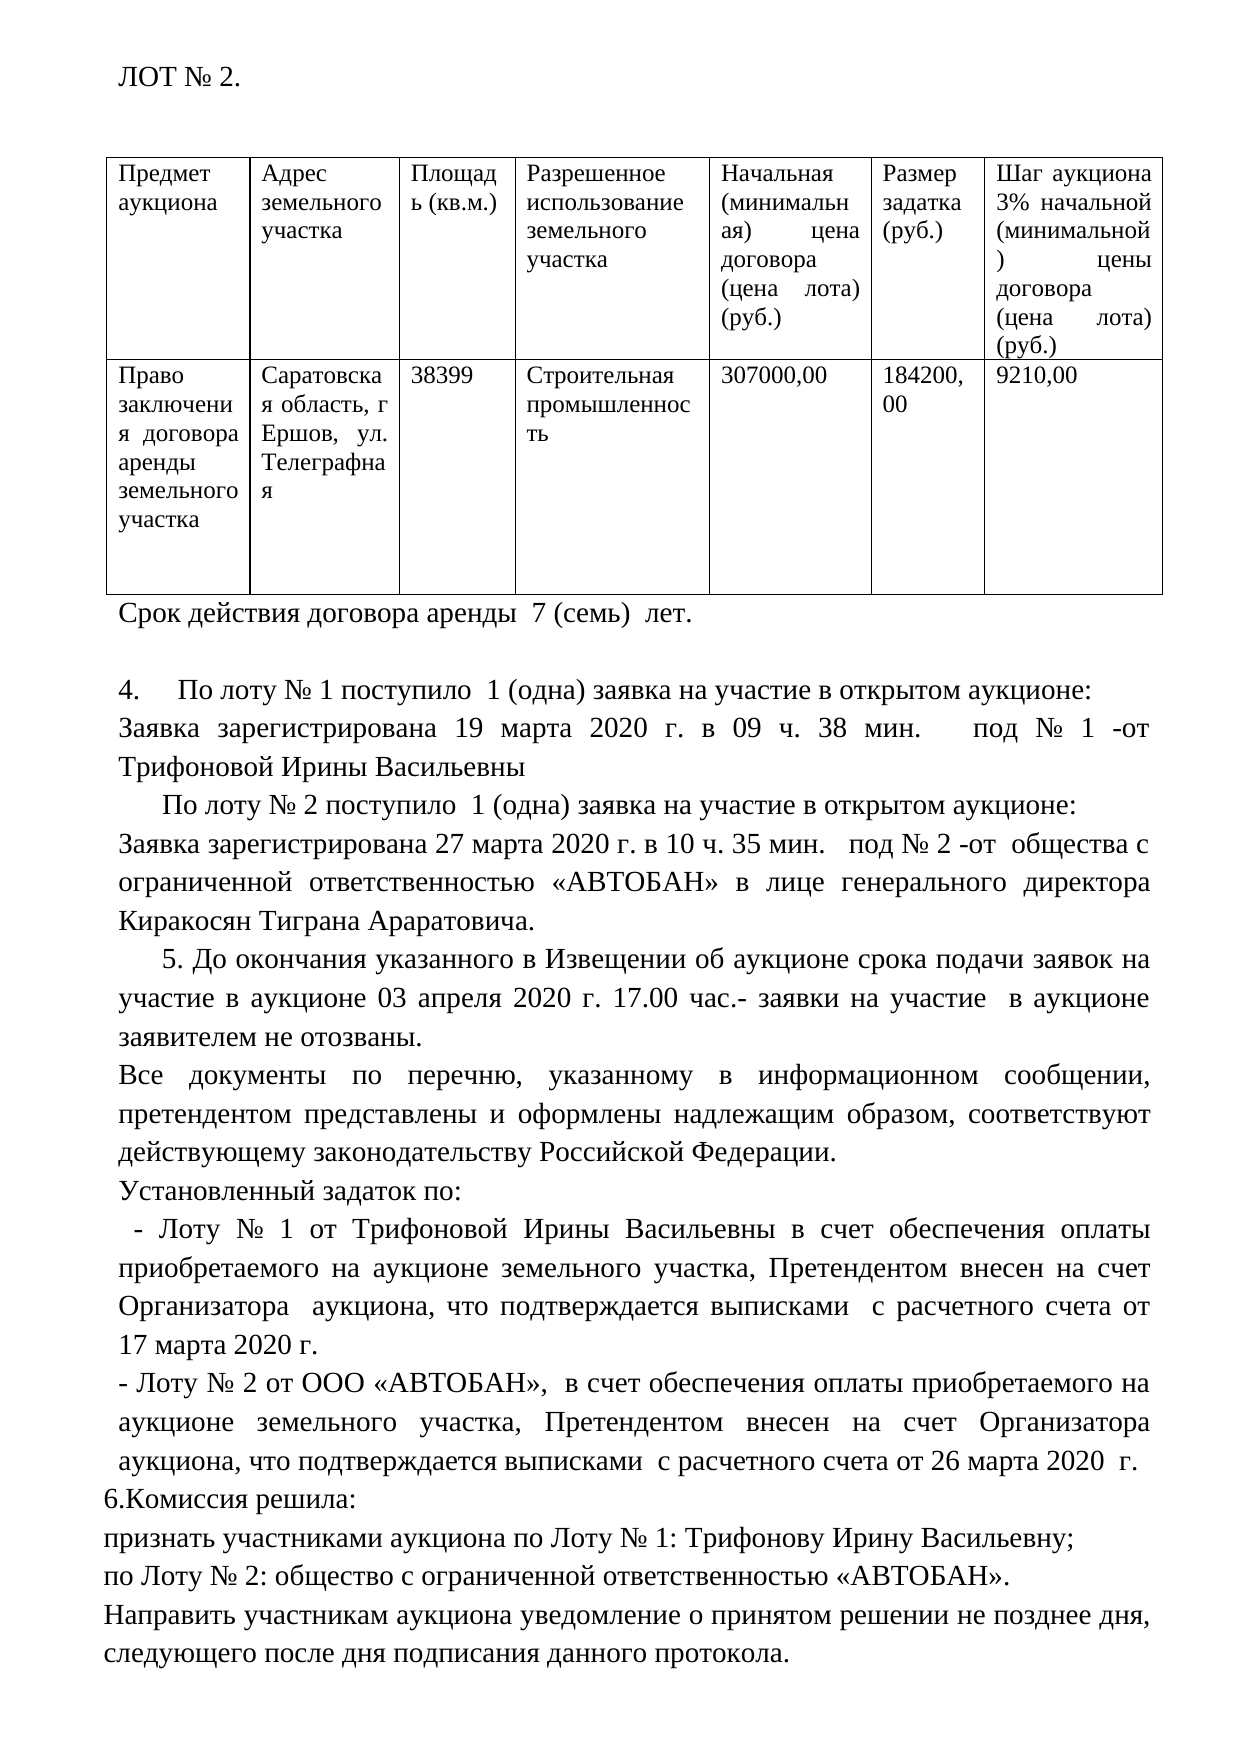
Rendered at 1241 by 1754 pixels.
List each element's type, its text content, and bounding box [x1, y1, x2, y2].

table_cell 307000,00 [710, 360, 871, 594]
list признать участниками аукциона по Лоту № 1: Трифонову Ирину Васильевну; [103, 1520, 1152, 1553]
table_cell Строительная промышленность [516, 360, 709, 594]
list - Лоту № 2 от ООО «АВТОБАН», в счет обеспечения оплаты приобретаемого на аукционе земельного участка, Претендентом внесен на счет Организатора аукциона, что подтверждается выписками с расчетного счета от 26 марта 2020 г. [118, 1366, 1152, 1476]
list ЛОТ № 2. [118, 59, 1152, 93]
list Установленный задаток по: [118, 1173, 1152, 1206]
table_header Размер задатка (руб.) [872, 158, 984, 359]
list 5. До окончания указанного в Извещении об аукционе срока подачи заявок на участие в аукционе 03 апреля 2020 г. 17.00 час.- заявки на участие в аукционе заявителем не отозваны. [118, 942, 1152, 1052]
list по Лоту № 2: общество с ограниченной ответственностью «АВТОБАН». [103, 1558, 1152, 1592]
list Заявка зарегистрирована 27 марта 2020 г. в 10 ч. 35 мин. под № 2 -от общества с ограниченной ответственностью «АВТОБАН» в лице генерального директора Киракосян Тиграна Араратовича. [118, 826, 1152, 937]
table_header Адрес земельного участка [251, 158, 399, 359]
table_cell 9210,00 [985, 360, 1162, 594]
list По лоту № 1 поступило 1 (одна) заявка на участие в открытом аукционе: [118, 672, 1152, 705]
table_header Шаг аукциона 3% начальной (минимальной) цены договора (цена лота) (руб.) [985, 158, 1162, 359]
list - Лоту № 1 от Трифоновой Ирины Васильевны в счет обеспечения оплаты приобретаемого на аукционе земельного участка, Претендентом внесен на счет Организатора аукциона, что подтверждается выписками с расчетного счета от 17 марта 2020 г. [118, 1211, 1152, 1361]
table_header Площадь (кв.м.) [400, 158, 515, 359]
list Все документы по перечню, указанному в информационном сообщении, претендентом представлены и оформлены надлежащим образом, соответствуют действующему законодательству Российской Федерации. [118, 1057, 1152, 1168]
table_cell Право заключения договора аренды земельного участка [107, 360, 249, 594]
table_header Предмет аукциона [107, 158, 249, 359]
list Направить участникам аукциона уведомление о принятом решении не позднее дня, следующего после дня подписания данного протокола. [103, 1597, 1152, 1669]
table_cell Саратовская область, г Ершов, ул. Телеграфная [251, 360, 399, 594]
table_cell 184200,00 [872, 360, 984, 594]
table_header Разрешенное использование земельного участка [516, 158, 709, 359]
table_header Начальная (минимальная) цена договора (цена лота) (руб.) [710, 158, 871, 359]
list По лоту № 2 поступило 1 (одна) заявка на участие в открытом аукционе: [118, 787, 1152, 821]
table_cell 38399 [400, 360, 515, 594]
list 6.Комиссия решила: [103, 1481, 1152, 1515]
list Срок действия договора аренды 7 (семь) лет. [118, 595, 1152, 628]
list Заявка зарегистрирована 19 марта 2020 г. в 09 ч. 38 мин. под № 1 -от Трифоновой Ирины Васильевны [118, 710, 1152, 782]
